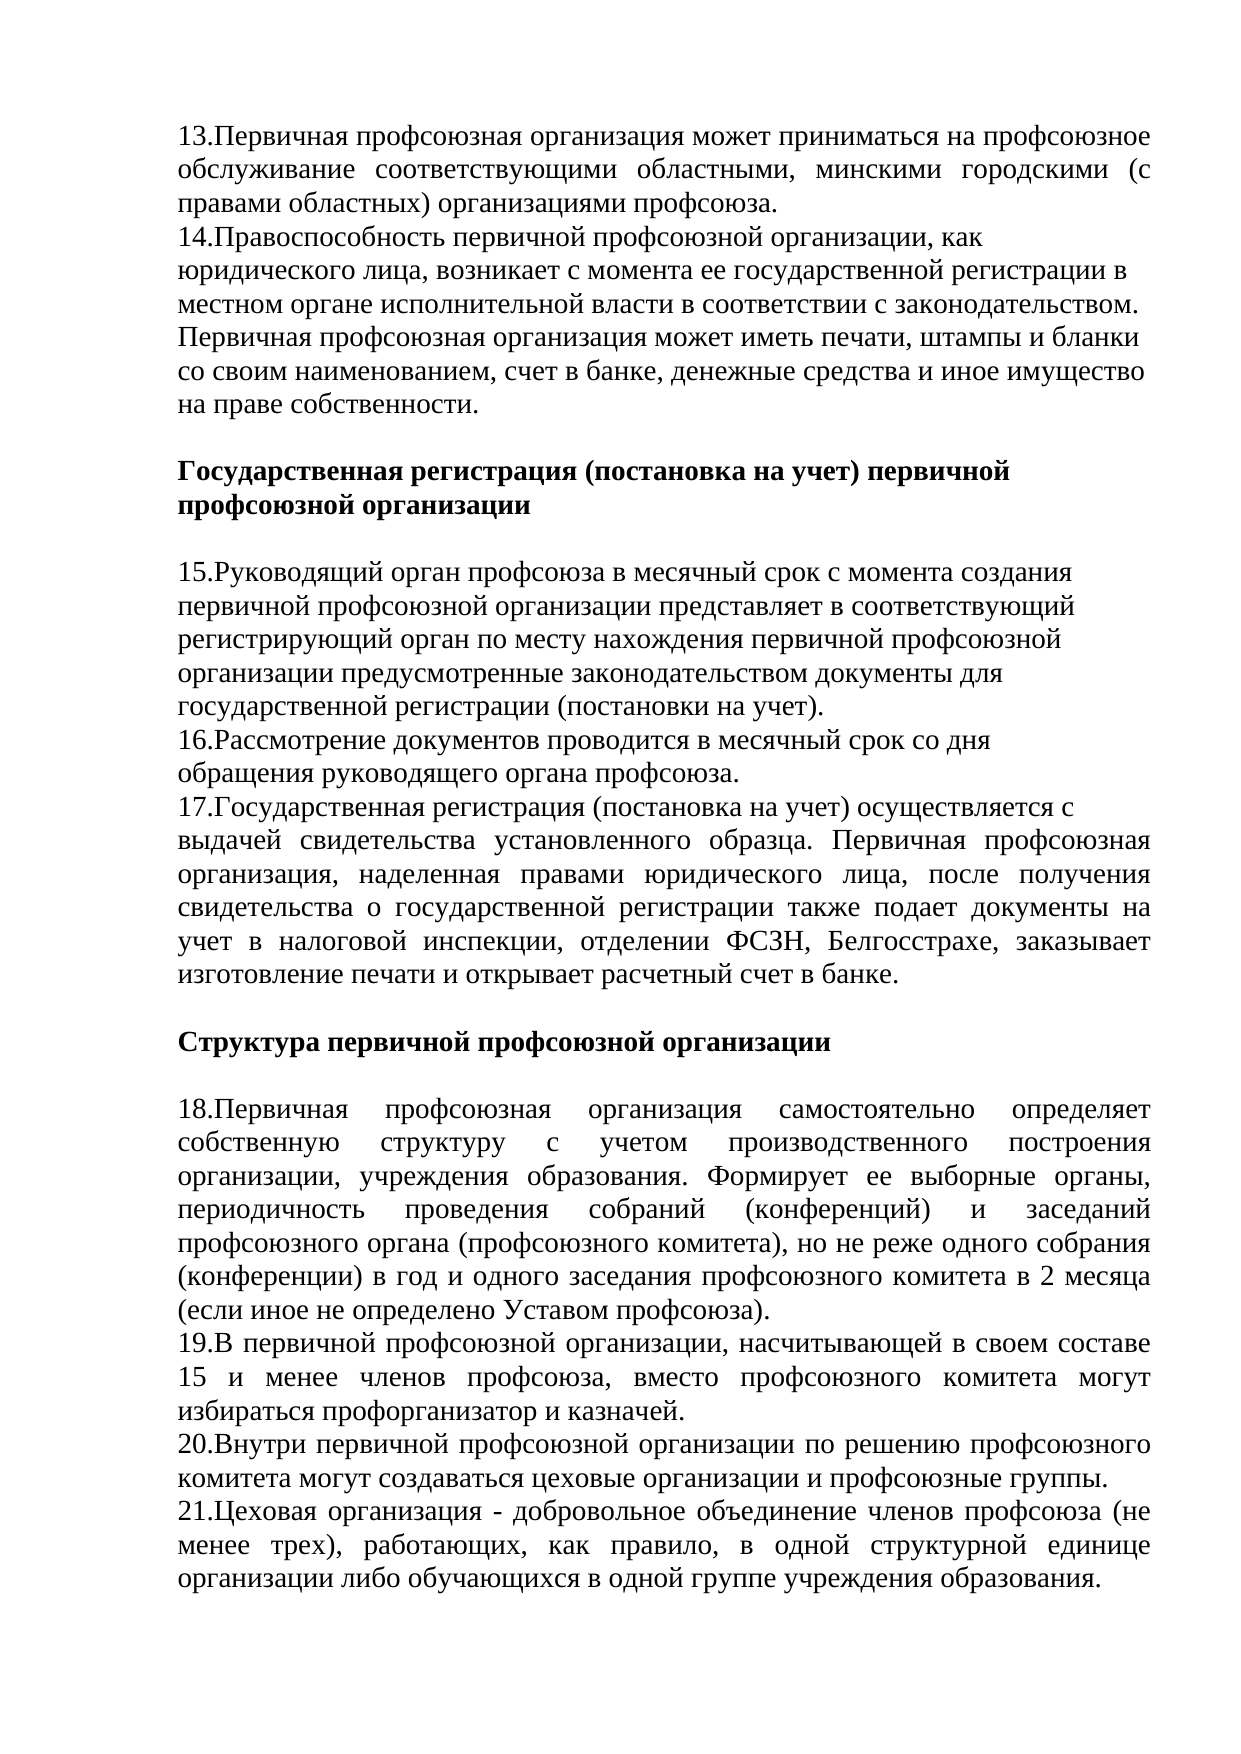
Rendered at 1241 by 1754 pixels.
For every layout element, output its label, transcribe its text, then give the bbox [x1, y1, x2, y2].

text государственной регистрации (постановки на учет). [177, 688, 1152, 722]
text Структура первичной профсоюзной организации [177, 1024, 1152, 1057]
text Государственная регистрация (постановка на учет) первичной [177, 453, 1152, 487]
text 20.Внутри первичной профсоюзной организации по решению профсоюзного комитета могут создаваться цеховые организации и профсоюзные группы. [177, 1426, 1152, 1493]
text обращения руководящего органа профсоюза. [177, 755, 1152, 789]
text на праве собственности. [177, 386, 1152, 420]
text 17.Государственная регистрация (постановка на учет) осуществляется с [177, 789, 1152, 822]
text 16.Рассмотрение документов проводится в месячный срок со дня [177, 722, 1152, 755]
text выдачей свидетельства установленного образца. Первичная профсоюзная организация, наделенная правами юридического лица, после получения свидетельства о государственной регистрации также подает документы на учет в налоговой инспекции, отделении ФСЗН, Белгосстрахе, заказывает изготовление печати и открывает расчетный счет в банке. [177, 822, 1152, 990]
text первичной профсоюзной организации представляет в соответствующий [177, 588, 1152, 621]
text регистрирующий орган по месту нахождения первичной профсоюзной [177, 621, 1152, 655]
text Первичная профсоюзная организация может иметь печати, штампы и бланки [177, 319, 1152, 353]
text 18.Первичная профсоюзная организация самостоятельно определяет собственную структуру с учетом производственного построения организации, учреждения образования. Формирует ее выборные органы, периодичность проведения собраний (конференций) и заседаний профсоюзного органа (профсоюзного комитета), но не реже одного собрания (конференции) в год и одного заседания профсоюзного комитета в 2 месяца (если иное не определено Уставом профсоюза). [177, 1091, 1152, 1326]
text профсоюзной организации [177, 487, 1152, 521]
text 21.Цеховая организация - добровольное объединение членов профсоюза (не менее трех), работающих, как правило, в одной структурной единице организации либо обучающихся в одной группе учреждения образования. [177, 1493, 1152, 1594]
text 15.Руководящий орган профсоюза в месячный срок с момента создания [177, 554, 1152, 588]
text 13.Первичная профсоюзная организация может приниматься на профсоюзное обслуживание соответствующими областными, минскими городскими (с правами областных) организациями профсоюза. [177, 118, 1152, 219]
text организации предусмотренные законодательством документы для [177, 655, 1152, 688]
text 14.Правоспособность первичной профсоюзной организации, как юридического лица, возникает с момента ее государственной регистрации в [177, 219, 1152, 286]
text со своим наименованием, счет в банке, денежные средства и иное имущество [177, 353, 1152, 386]
text местном органе исполнительной власти в соответствии с законодательством. [177, 286, 1152, 319]
text 19.В первичной профсоюзной организации, насчитывающей в своем составе 15 и менее членов профсоюза, вместо профсоюзного комитета могут избираться профорганизатор и казначей. [177, 1326, 1152, 1426]
